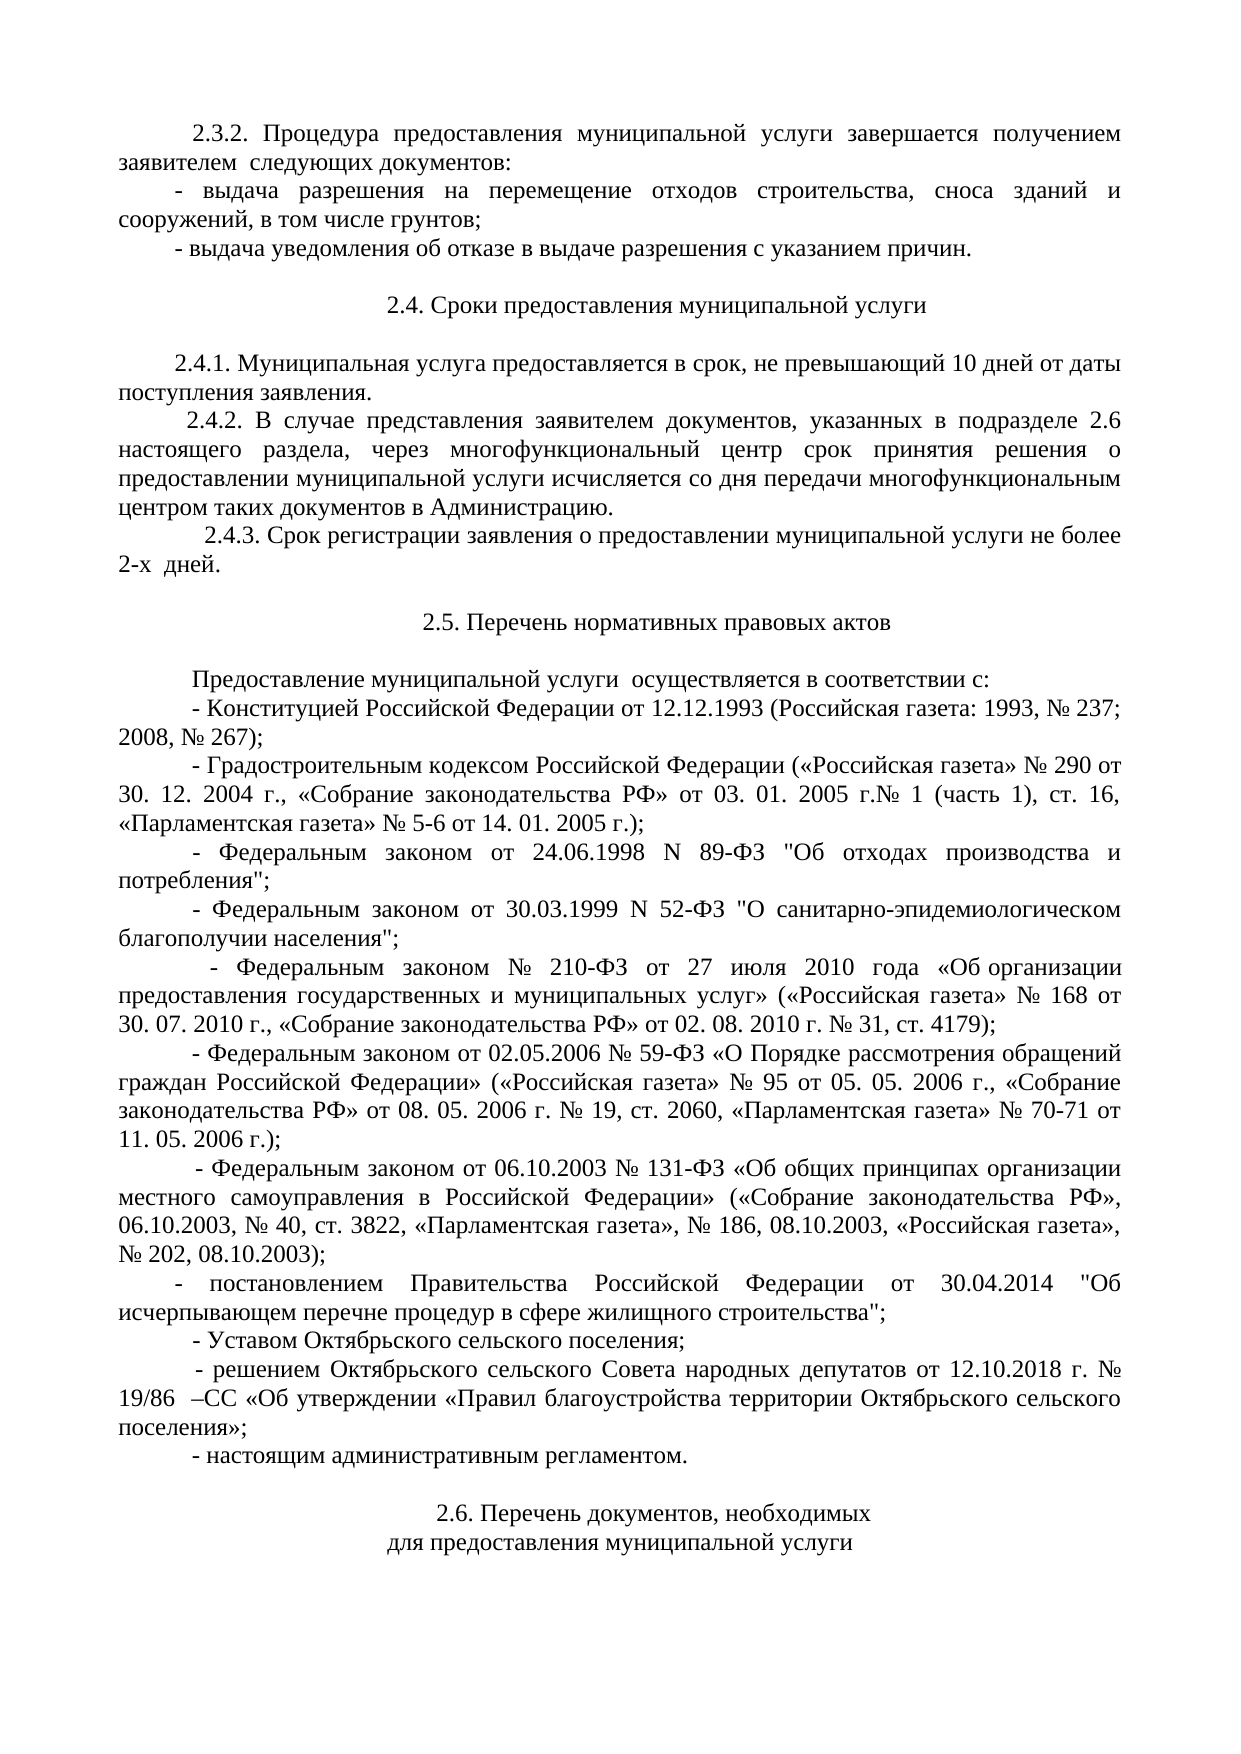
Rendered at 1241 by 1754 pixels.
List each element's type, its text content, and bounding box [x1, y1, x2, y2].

text - решением Октябрьского сельского Совета народных депутатов от 12.10.2018 г. № 19/86 –СС «Об утверждении «Правил благоустройства территории Октябрьского сельского поселения»; [118, 1354, 1122, 1441]
text Предоставление муниципальной услуги осуществляется в соответствии с: [118, 664, 1122, 693]
text - выдача уведомления об отказе в выдаче разрешения с указанием причин. [118, 233, 1122, 262]
text - Федеральным законом от 02.05.2006 № 59-ФЗ «О Порядке рассмотрения обращений граждан Российской Федерации» («Российская газета» № 95 от 05. 05. 2006 г., «Собрание законодательства РФ» от 08. 05. 2006 г. № 19, ст. 2060, «Парламентская газета» № 70-71 от 11. 05. 2006 г.); [118, 1038, 1122, 1153]
text - выдача разрешения на перемещение отходов строительства, сноса зданий и сооружений, в том числе грунтов; [118, 176, 1122, 233]
text - Градостроительным кодексом Российской Федерации («Российская газета» № 290 от 30. 12. 2004 г., «Собрание законодательства РФ» от 03. 01. 2005 г.№ 1 (часть 1), ст. 16, «Парламентская газета» № 5-6 от 14. 01. 2005 г.); [118, 751, 1122, 837]
text - Федеральным законом от 24.06.1998 N 89-ФЗ "Об отходах производства и потребления"; [118, 837, 1122, 894]
text - Конституцией Российской Федерации от 12.12.1993 (Российская газета: 1993, № 237; 2008, № 267); [118, 693, 1122, 751]
text - Уставом Октябрьского сельского поселения; [118, 1326, 1122, 1354]
text 2.4.2. В случае представления заявителем документов, указанных в подразделе 2.6 настоящего раздела, через многофункциональный центр срок принятия решения о предоставлении муниципальной услуги исчисляется со дня передачи многофункциональным центром таких документов в Администрацию. [118, 406, 1122, 521]
text - Федеральным законом № 210-ФЗ от 27 июля 2010 года «Об организации предоставления государственных и муниципальных услуг» («Российская газета» № 168 от 30. 07. 2010 г., «Собрание законодательства РФ» от 02. 08. 2010 г. № 31, ст. 4179); [118, 952, 1122, 1038]
text - настоящим административным регламентом. [118, 1441, 1122, 1469]
text 2.5. Перечень нормативных правовых актов [118, 607, 1122, 636]
text 2.3.2. Процедура предоставления муниципальной услуги завершается получением заявителем следующих документов: [118, 118, 1122, 176]
text - постановлением Правительства Российской Федерации от 30.04.2014 "Об исчерпывающем перечне процедур в сфере жилищного строительства"; [118, 1268, 1122, 1326]
text 2.4.3. Срок регистрации заявления о предоставлении муниципальной услуги не более 2-х дней. [118, 521, 1122, 578]
text - Федеральным законом от 30.03.1999 N 52-ФЗ "О санитарно-эпидемиологическом благополучии населения"; [118, 894, 1122, 952]
text 2.6. Перечень документов, необходимых для предоставления муниципальной услуги [118, 1498, 1122, 1556]
text 2.4.1. Муниципальная услуга предоставляется в срок, не превышающий 10 дней от даты поступления заявления. [118, 348, 1122, 406]
text - Федеральным законом от 06.10.2003 № 131-ФЗ «Об общих принципах организации местного самоуправления в Российской Федерации» («Собрание законодательства РФ», 06.10.2003, № 40, ст. 3822, «Парламентская газета», № 186, 08.10.2003, «Российская газета», № 202, 08.10.2003); [118, 1153, 1122, 1268]
text 2.4. Сроки предоставления муниципальной услуги [118, 291, 1122, 319]
